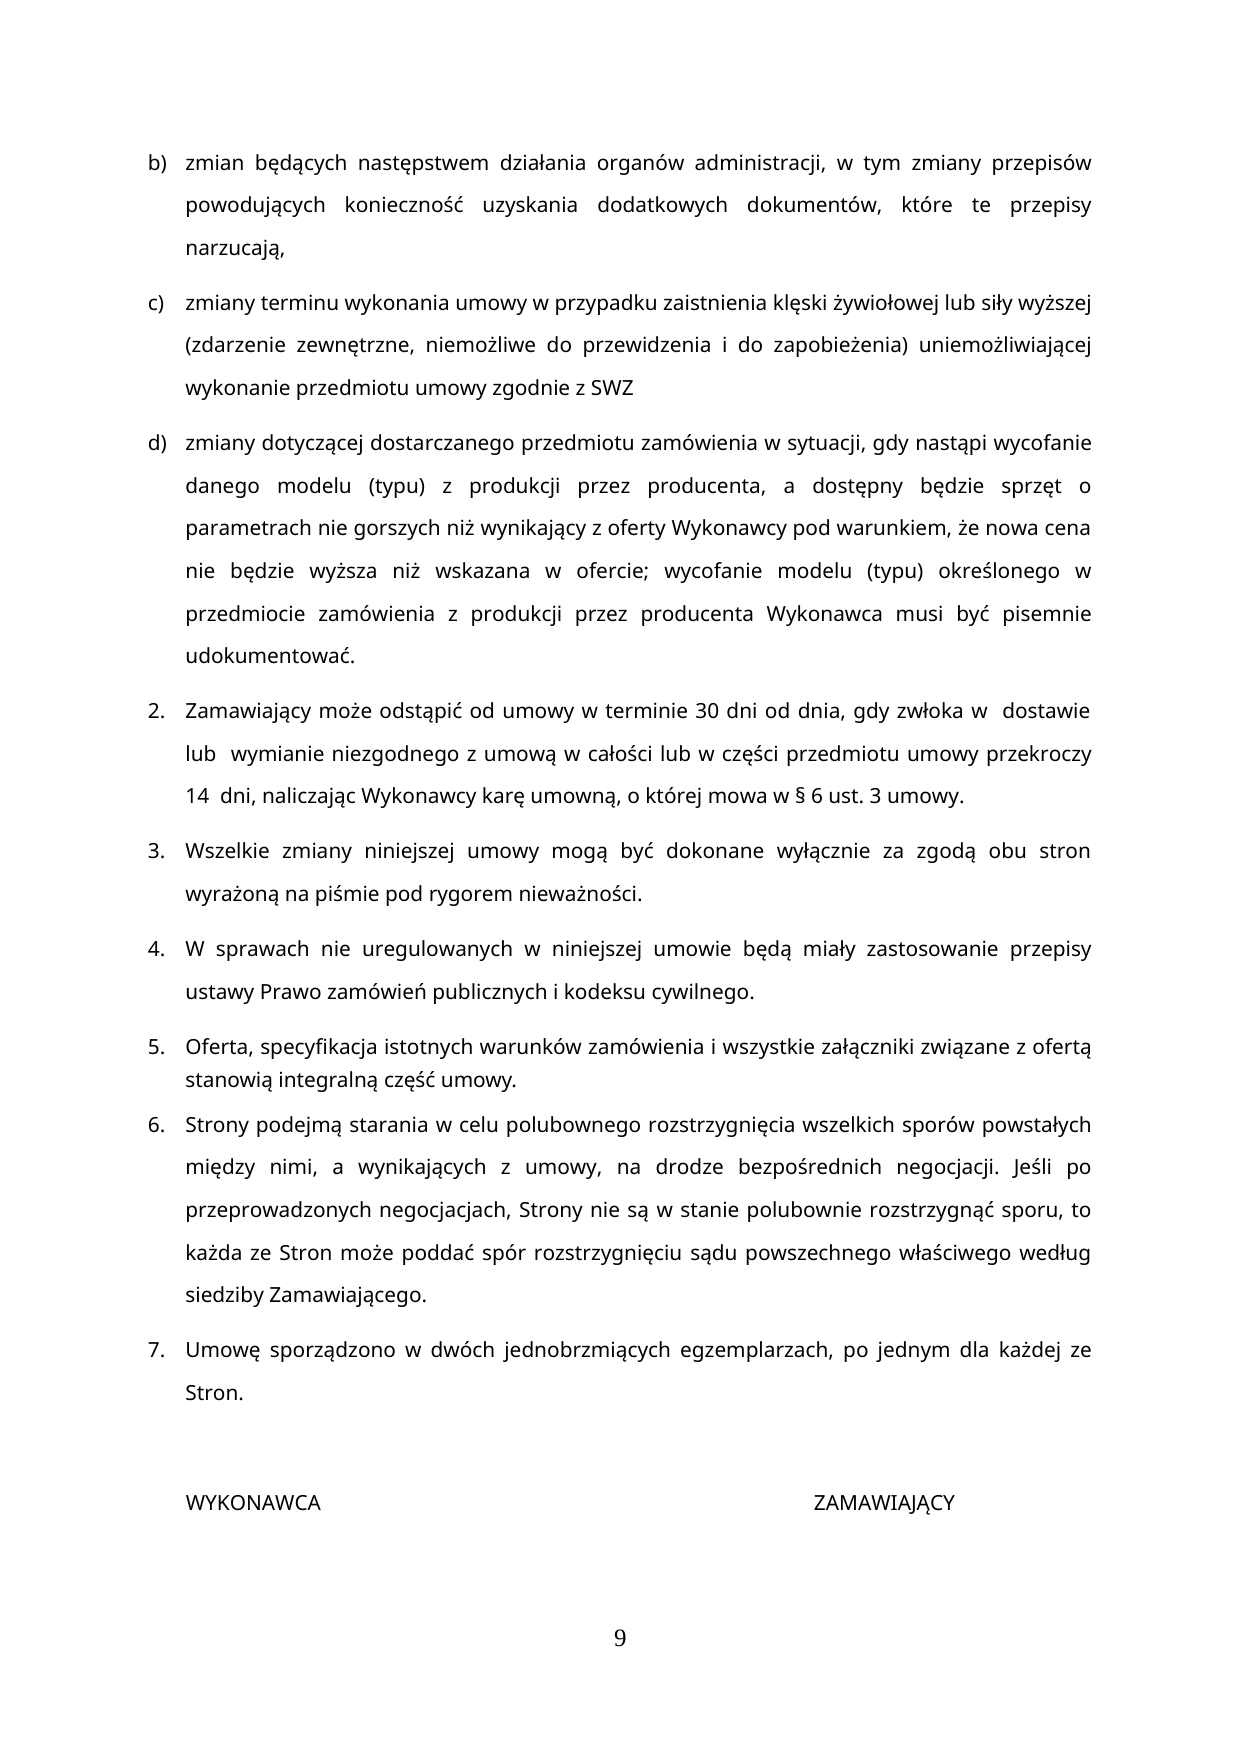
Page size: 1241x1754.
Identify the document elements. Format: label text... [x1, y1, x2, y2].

list zmiany dotyczącej dostarczanego przedmiotu zamówienia w sytuacji, gdy nastąpi wycofanie danego modelu (typu) z produkcji przez producenta, a dostępny będzie sprzęt o parametrach nie gorszych niż wynikający z oferty Wykonawcy pod warunkiem, że nowa cena nie będzie wyższa niż wskazana w ofercie; wycofanie modelu (typu) określonego w przedmiocie zamówienia z produkcji przez producenta Wykonawca musi być pisemnie udokumentować. [148, 428, 1093, 670]
list Oferta, specyfikacja istotnych warunków zamówienia i wszystkie załączniki związane z ofertą stanowią integralną część umowy. [148, 1032, 1093, 1093]
list Wszelkie zmiany niniejszej umowy mogą być dokonane wyłącznie za zgodą obu stron wyrażoną na piśmie pod rygorem nieważności. [148, 837, 1093, 908]
text WYKONAWCA ZAMAWIAJĄCY [148, 1488, 1093, 1517]
list zmiany terminu wykonania umowy w przypadku zaistnienia klęski żywiołowej lub siły wyższej (zdarzenie zewnętrzne, niemożliwe do przewidzenia i do zapobieżenia) uniemożliwiającej wykonanie przedmiotu umowy zgodnie z SWZ [148, 288, 1093, 402]
list W sprawach nie uregulowanych w niniejszej umowie będą miały zastosowanie przepisy ustawy Prawo zamówień publicznych i kodeksu cywilnego. [148, 934, 1093, 1005]
list zmian będących następstwem działania organów administracji, w tym zmiany przepisów powodujących konieczność uzyskania dodatkowych dokumentów, które te przepisy narzucają, [148, 148, 1093, 261]
list Umowę sporządzono w dwóch jednobrzmiących egzemplarzach, po jednym dla każdej ze Stron. [148, 1335, 1093, 1406]
list Strony podejmą starania w celu polubownego rozstrzygnięcia wszelkich sporów powstałych między nimi, a wynikających z umowy, na drodze bezpośrednich negocjacji. Jeśli po przeprowadzonych negocjacjach, Strony nie są w stanie polubownie rozstrzygnąć sporu, to każda ze Stron może poddać spór rozstrzygnięciu sądu powszechnego właściwego według siedziby Zamawiającego. [148, 1110, 1093, 1309]
list Zamawiający może odstąpić od umowy w terminie 30 dni od dnia, gdy zwłoka w dostawie lub wymianie niezgodnego z umową w całości lub w części przedmiotu umowy przekroczy 14 dni, naliczając Wykonawcy karę umowną, o której mowa w § 6 ust. 3 umowy. [148, 696, 1093, 810]
